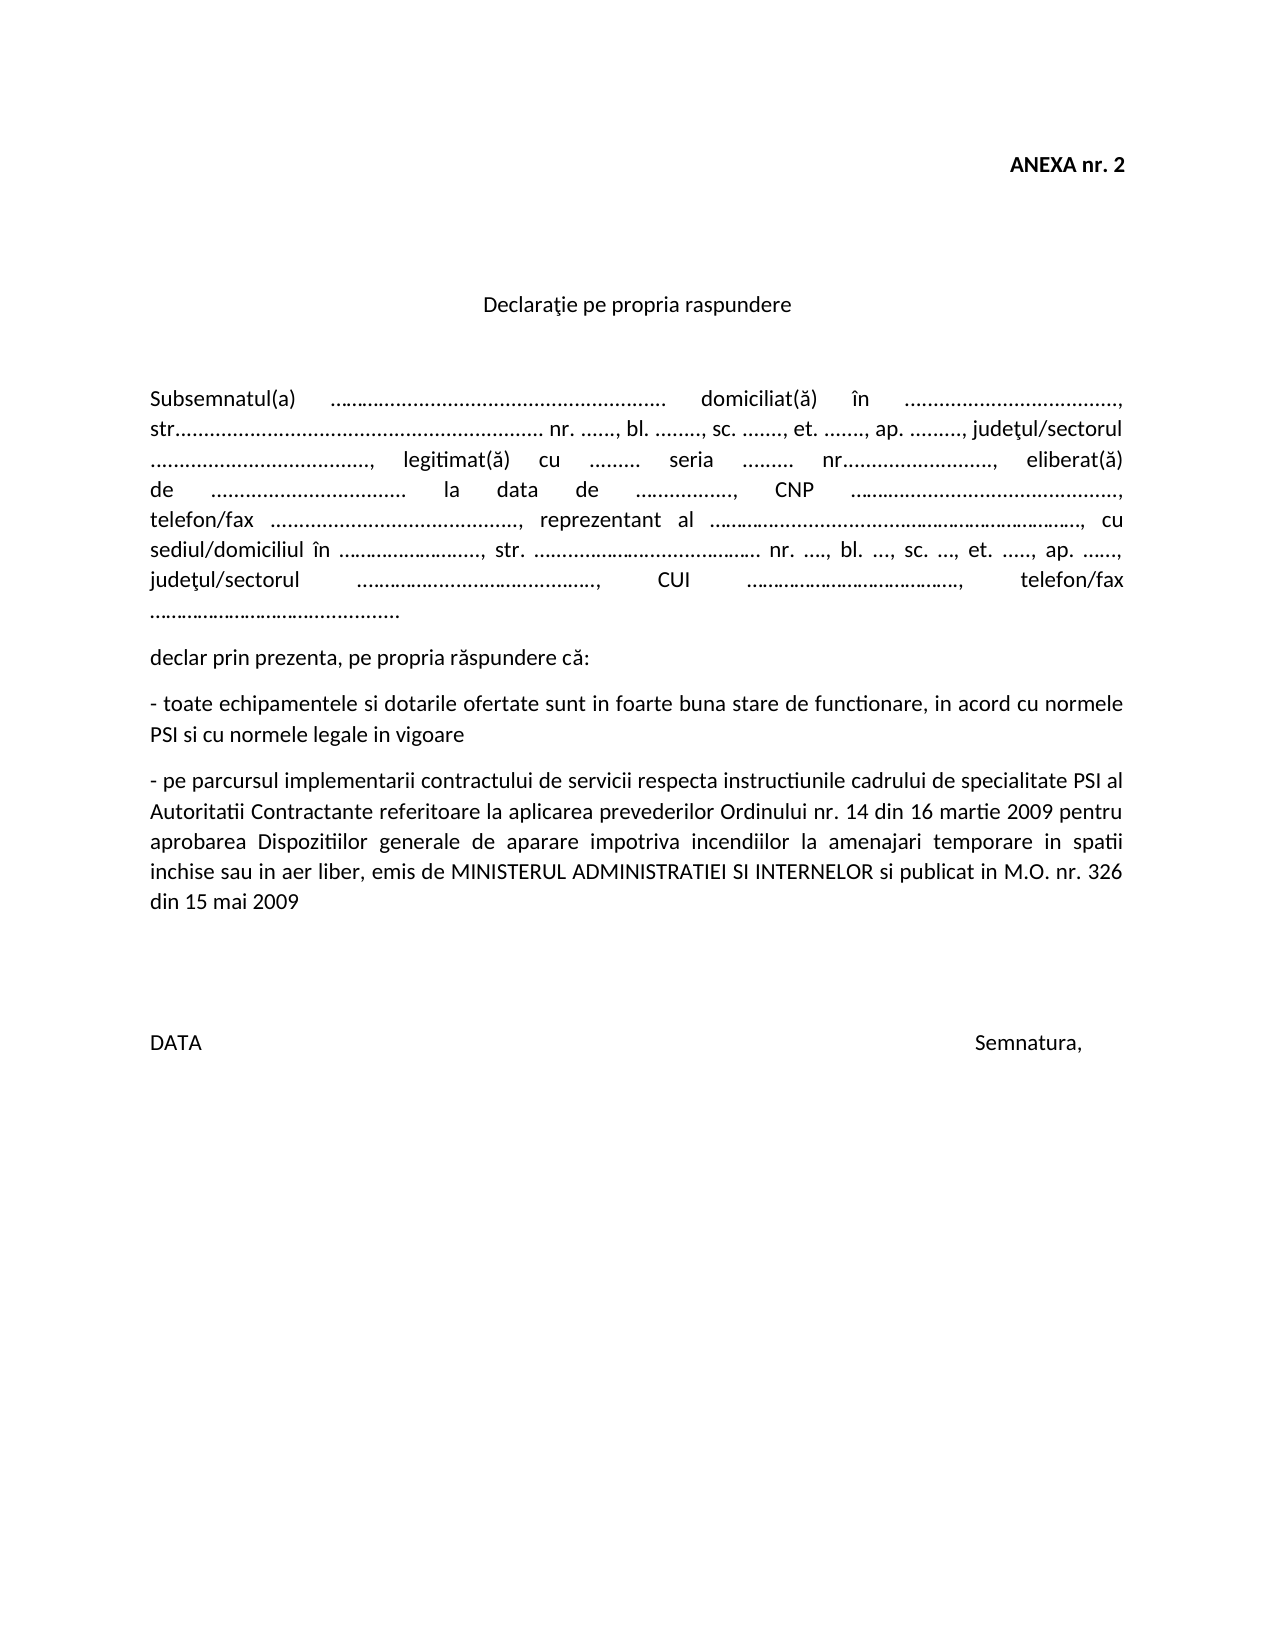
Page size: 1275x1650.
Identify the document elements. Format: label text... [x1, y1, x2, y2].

text Declaraţie pe propria raspundere [150, 291, 1125, 319]
text ANEXA nr. 2 [150, 150, 1125, 178]
text - pe parcursul implementarii contractului de servicii respecta instructiunile cadrului de specialitate PSI al Autoritatii Contractante referitoare la aplicarea prevederilor Ordinului nr. 14 din 16 martie 2009 pentru aprobarea Dispozitiilor generale de aparare impotriva incendiilor la amenajari temporare in spatii inchise sau in aer liber, emis de MINISTERUL ADMINISTRATIEI SI INTERNELOR si publicat in M.O. nr. 326 din 15 mai 2009 [150, 767, 1125, 916]
text Subsemnatul(a) ……….................................................. domiciliat(ă) în ....................................., str................................................................ nr. ......, bl. ........, sc. ......., et. ......., ap. ........., judeţul/sectorul ......................................, legitimat(ă) cu ......... seria ......... nr.........................., eliberat(ă) de .................................. la data de ….............., CNP …….…....................................., telefon/fax ..........................................., reprezentant al ………….......................……………………………, cu sediul/domiciliul în ………...………....., str. …........………............……… nr. …., bl. ..., sc. …, et. ....., ap. …..., judeţul/sectorul ....………..........…….........….., CUI …………………………………., telefon/fax …………………………................ [150, 384, 1125, 624]
text declar prin prezenta, pe propria răspundere că: [150, 643, 1125, 671]
text DATA Semnatura, [150, 1028, 1125, 1056]
text - toate echipamentele si dotarile ofertate sunt in foarte buna stare de functionare, in acord cu normele PSI si cu normele legale in vigoare [150, 689, 1125, 748]
